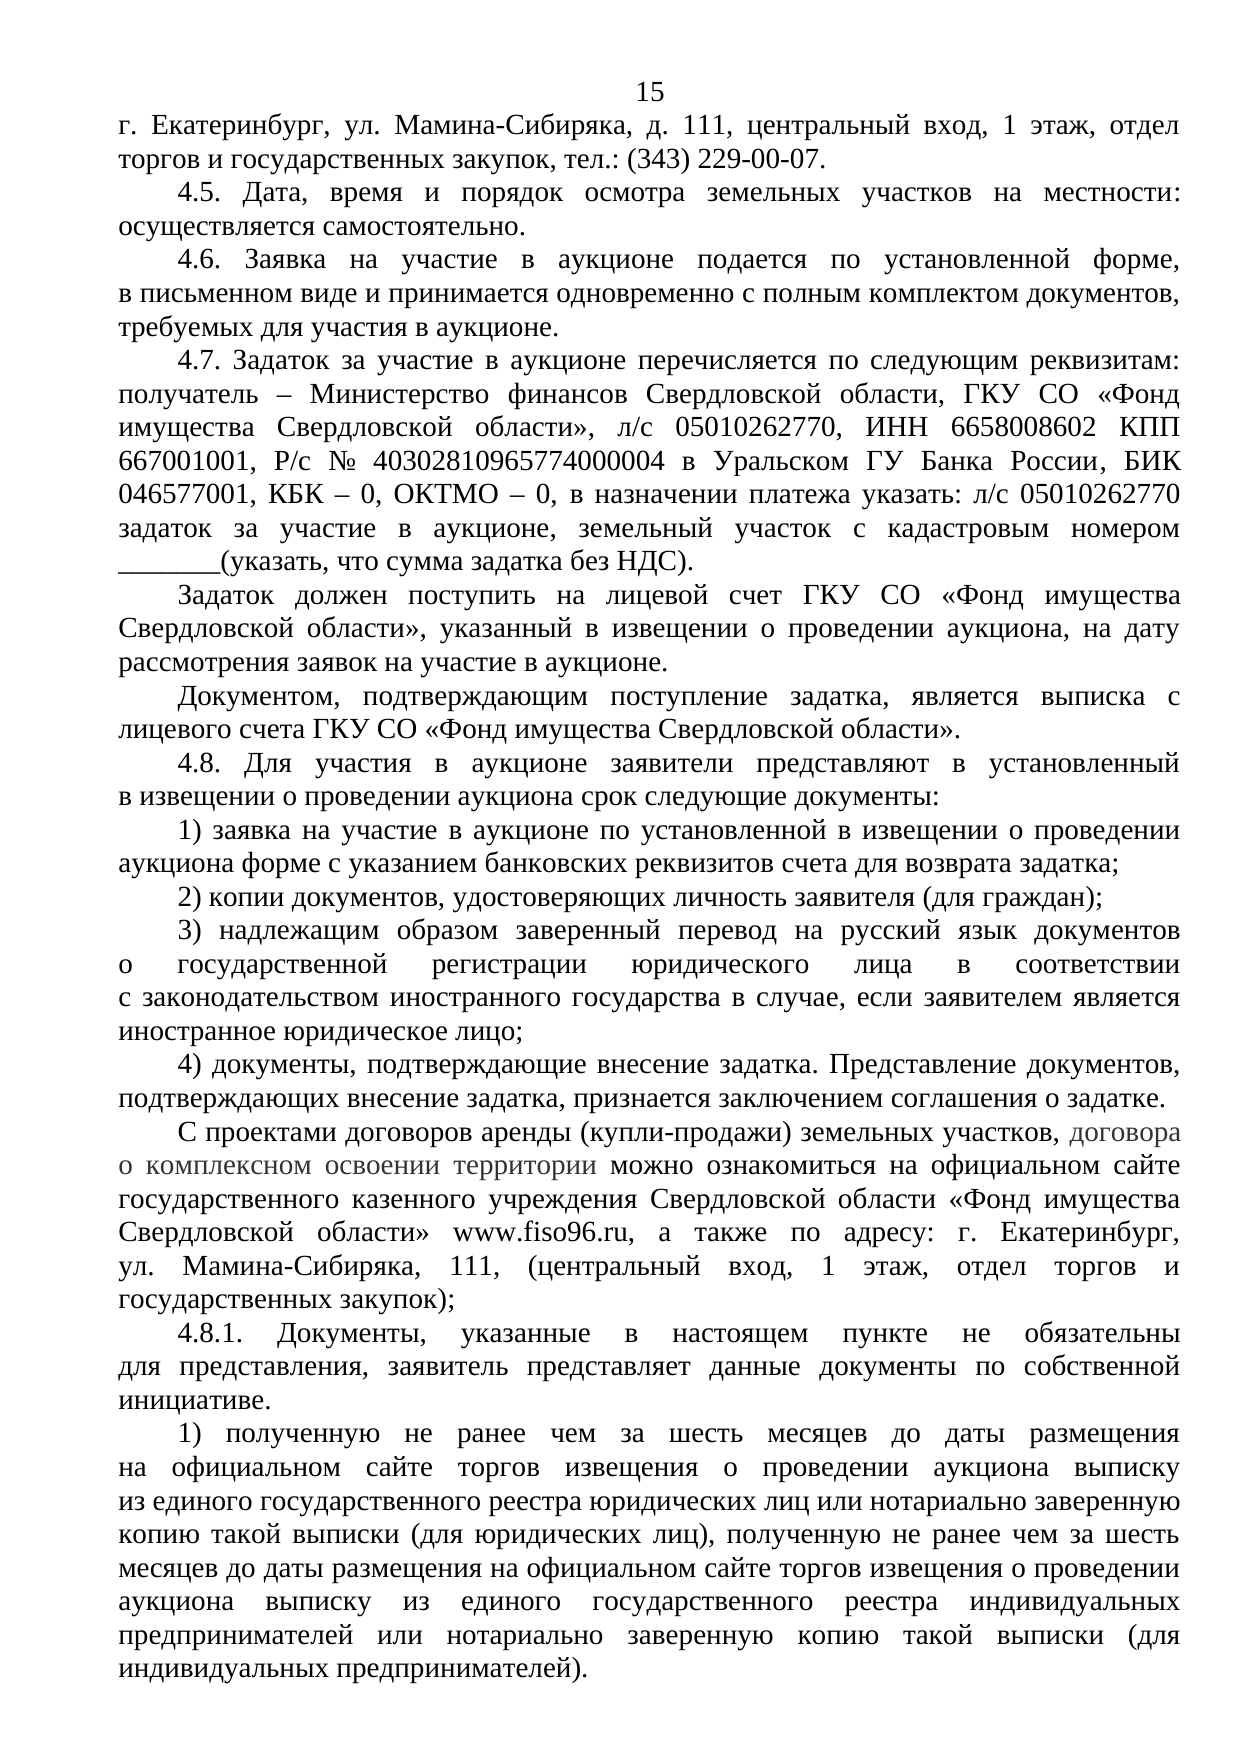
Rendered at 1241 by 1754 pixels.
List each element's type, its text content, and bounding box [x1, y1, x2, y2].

text 2) копии документов, удостоверяющих личность заявителя (для граждан); [118, 879, 1181, 912]
text 3) надлежащим образом заверенный перевод на русский язык документов о государственной регистрации юридического лица в соответствии с законодательством иностранного государства в случае, если заявителем является иностранное юридическое лицо; [118, 912, 1181, 1047]
text С проектами договоров аренды (купли-продажи) земельных участков, договора о комплексном освоении территории можно ознакомиться на официальном сайте государственного казенного учреждения Свердловской области «Фонд имущества Свердловской области» www.fiso96.ru, а также по адресу: г. Екатеринбург, ул. Мамина-Сибиряка, 111, (центральный вход, 1 этаж, отдел торгов и государственных закупок); [118, 1114, 1181, 1315]
text Задаток должен поступить на лицевой счет ГКУ СО «Фонд имущества Свердловской области», указанный в извещении о проведении аукциона, на дату рассмотрения заявок на участие в аукционе. [118, 577, 1181, 678]
text 4.5. Дата, время и порядок осмотра земельных участков на местности: осуществляется самостоятельно. [118, 174, 1181, 242]
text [118, 107, 1181, 174]
text 4.6. Заявка на участие в аукционе подается по установленной форме, в письменном виде и принимается одновременно с полным комплектом документов, требуемых для участия в аукционе. [118, 242, 1181, 342]
text 1) полученную не ранее чем за шесть месяцев до даты размещения на официальном сайте торгов извещения о проведении аукциона выписку из единого государственного реестра юридических лиц или нотариально заверенную копию такой выписки (для юридических лиц), полученную не ранее чем за шесть месяцев до даты размещения на официальном сайте торгов извещения о проведении аукциона выписку из единого государственного реестра индивидуальных предпринимателей или нотариально заверенную копию такой выписки (для индивидуальных предпринимателей). [118, 1416, 1181, 1684]
text 4) документы, подтверждающие внесение задатка. Представление документов, подтверждающих внесение задатка, признается заключением соглашения о задатке. [118, 1047, 1181, 1114]
text 1) заявка на участие в аукционе по установленной в извещении о проведении аукциона форме с указанием банковских реквизитов счета для возврата задатка; [118, 812, 1181, 879]
text Документом, подтверждающим поступление задатка, является выписка с лицевого счета ГКУ СО «Фонд имущества Свердловской области». [118, 678, 1181, 745]
text 4.8.1. Документы, указанные в настоящем пункте не обязательны для представления, заявитель представляет данные документы по собственной инициативе. [118, 1315, 1181, 1416]
text 4.8. Для участия в аукционе заявители представляют в установленный в извещении о проведении аукциона срок следующие документы: [118, 745, 1181, 812]
text 4.7. Задаток за участие в аукционе перечисляется по следующим реквизитам: получатель – Министерство финансов Свердловской области, ГКУ СО «Фонд имущества Свердловской области», л/с 05010262770, ИНН 6658008602 КПП 667001001, Р/с № 40302810965774000004 в Уральском ГУ Банка России, БИК 046577001, КБК – 0, ОКТМО – 0, в назначении платежа указать: л/с 05010262770 задаток за участие в аукционе, земельный участок с кадастровым номером _______(указать, что сумма задатка без НДС). [118, 342, 1181, 577]
